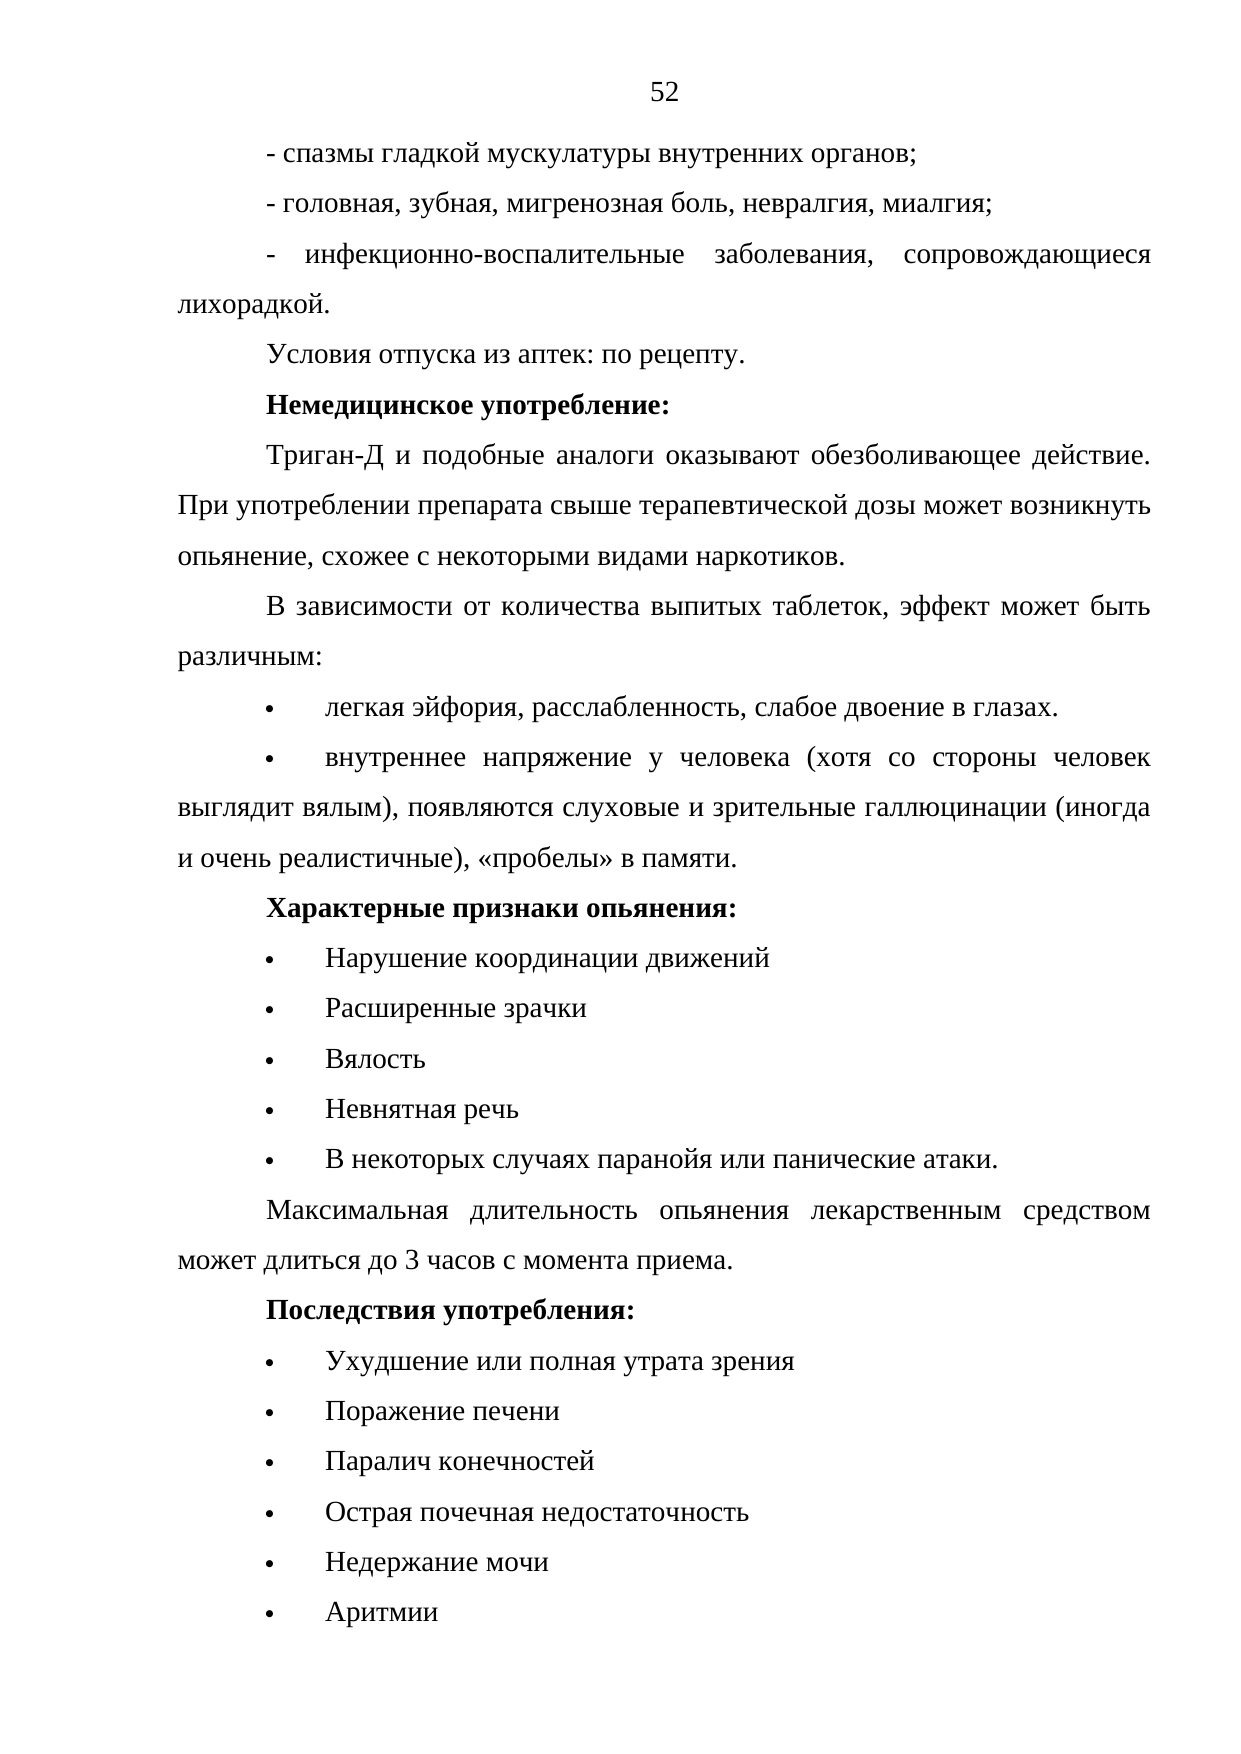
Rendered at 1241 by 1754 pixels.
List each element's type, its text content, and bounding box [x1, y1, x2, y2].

list Аритмии [177, 1594, 1152, 1628]
list Невнятная речь [177, 1091, 1152, 1125]
text - спазмы гладкой мускулатуры внутренних органов; [177, 135, 1152, 169]
list Ухудшение или полная утрата зрения [177, 1343, 1152, 1376]
text Характерные признаки опьянения: [177, 890, 1152, 923]
text Условия отпуска из аптек: по рецепту. [177, 337, 1152, 370]
text - инфекционно-воспалительные заболевания, сопровождающиеся лихорадкой. [177, 236, 1152, 320]
list Острая почечная недостаточность [177, 1494, 1152, 1527]
list Паралич конечностей [177, 1443, 1152, 1477]
list Недержание мочи [177, 1544, 1152, 1578]
list Нарушение координации движений [177, 940, 1152, 974]
list В некоторых случаях паранойя или панические атаки. [177, 1142, 1152, 1175]
list Вялость [177, 1041, 1152, 1074]
text Последствия употребления: [177, 1292, 1152, 1326]
text Немедицинское употребление: [177, 387, 1152, 420]
list Расширенные зрачки [177, 991, 1152, 1024]
list Поражение печени [177, 1393, 1152, 1427]
text Триган-Д и подобные аналоги оказывают обезболивающее действие. При употреблении препарата свыше терапевтической дозы может возникнуть опьянение, схожее с некоторыми видами наркотиков. [177, 437, 1152, 571]
text В зависимости от количества выпитых таблеток, эффект может быть различным: [177, 588, 1152, 672]
list внутреннее напряжение у человека (хотя со стороны человек выглядит вялым), появляются слуховые и зрительные галлюцинации (иногда и очень реалистичные), «пробелы» в памяти. [177, 739, 1152, 873]
list легкая эйфория, расслабленность, слабое двоение в глазах. [177, 689, 1152, 722]
text - головная, зубная, мигренозная боль, невралгия, миалгия; [177, 186, 1152, 219]
text Максимальная длительность опьянения лекарственным средством может длиться до 3 часов с момента приема. [177, 1192, 1152, 1276]
